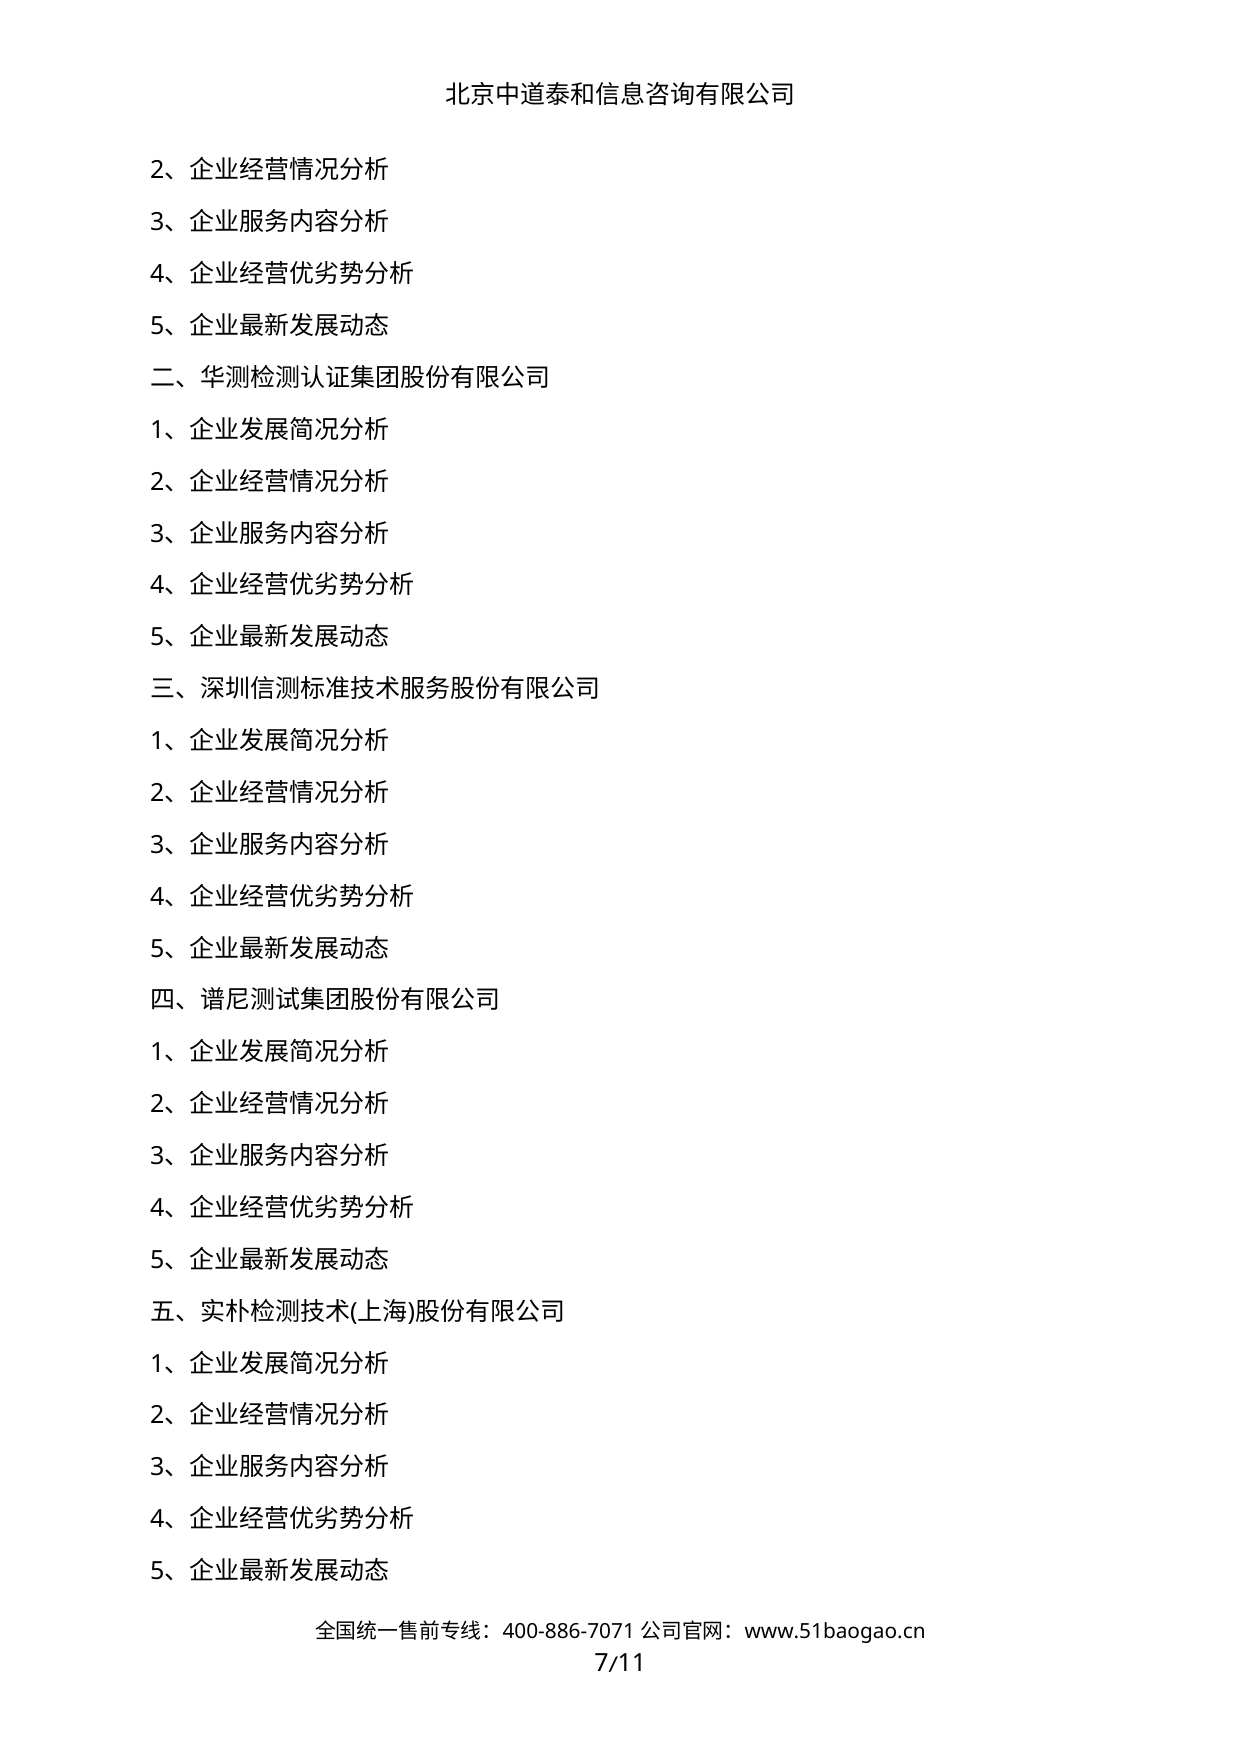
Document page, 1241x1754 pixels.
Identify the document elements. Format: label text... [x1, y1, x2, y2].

text 2、企业经营情况分析 [150, 772, 1090, 809]
text 3、企业服务内容分析 [150, 1136, 1090, 1172]
text 2、企业经营情况分析 [150, 461, 1090, 497]
text 三、深圳信测标准技术服务股份有限公司 [150, 669, 1090, 705]
text 4、企业经营优劣势分析 [150, 876, 1090, 912]
text 4、企业经营优劣势分析 [150, 565, 1090, 601]
text 2、企业经营情况分析 [150, 1084, 1090, 1120]
text 4、企业经营优劣势分析 [150, 1187, 1090, 1224]
text 5、企业最新发展动态 [150, 306, 1090, 342]
text 4、企业经营优劣势分析 [150, 1499, 1090, 1535]
text 1、企业发展简况分析 [150, 721, 1090, 757]
text 五、实朴检测技术(上海)股份有限公司 [150, 1291, 1090, 1327]
text 3、企业服务内容分析 [150, 513, 1090, 549]
text 2、企业经营情况分析 [150, 1395, 1090, 1431]
text 3、企业服务内容分析 [150, 824, 1090, 861]
text 1、企业发展简况分析 [150, 1343, 1090, 1379]
text 1、企业发展简况分析 [150, 1032, 1090, 1068]
text 四、谱尼测试集团股份有限公司 [150, 980, 1090, 1016]
text 3、企业服务内容分析 [150, 1447, 1090, 1483]
text 二、华测检测认证集团股份有限公司 [150, 357, 1090, 394]
text 5、企业最新发展动态 [150, 928, 1090, 964]
text 5、企业最新发展动态 [150, 617, 1090, 653]
text 1、企业发展简况分析 [150, 409, 1090, 446]
text 5、企业最新发展动态 [150, 1239, 1090, 1276]
text 5、企业最新发展动态 [150, 1551, 1090, 1587]
text 4、企业经营优劣势分析 [150, 254, 1090, 290]
text 3、企业服务内容分析 [150, 202, 1090, 238]
text 2、企业经营情况分析 [150, 150, 1090, 186]
